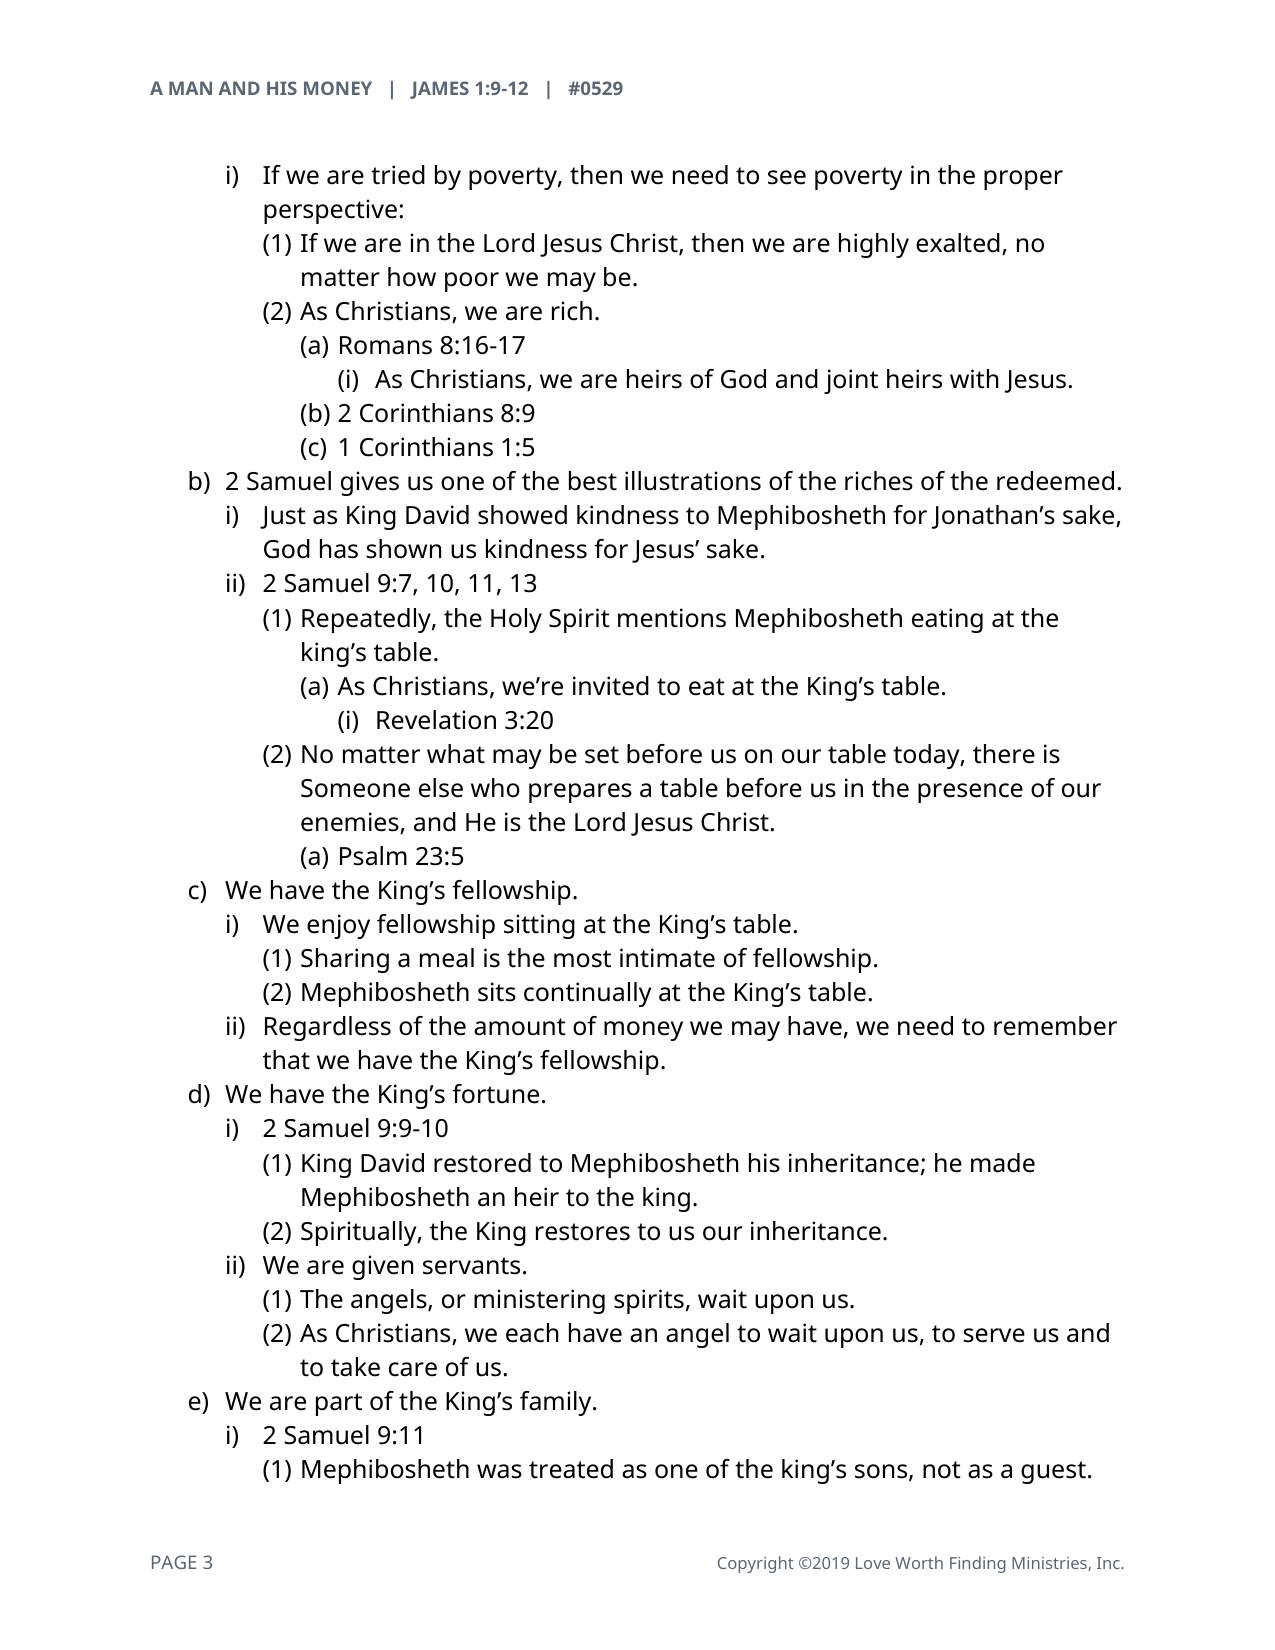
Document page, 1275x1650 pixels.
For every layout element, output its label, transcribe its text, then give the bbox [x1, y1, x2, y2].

list The angels, or ministering spirits, wait upon us. [262, 1281, 1125, 1316]
list As Christians, we each have an angel to wait upon us, to serve us and to take care of us. [262, 1316, 1125, 1384]
list As Christians, we’re invited to eat at the King’s table. [300, 668, 1125, 702]
list 1 Corinthians 1:5 [300, 430, 1125, 464]
list As Christians, we are rich. [262, 294, 1125, 328]
list 2 Samuel 9:11 [225, 1418, 1125, 1452]
list Mephibosheth was treated as one of the king’s sons, not as a guest. [262, 1452, 1125, 1486]
list As Christians, we are heirs of God and joint heirs with Jesus. [337, 362, 1125, 396]
list 2 Corinthians 8:9 [300, 396, 1125, 430]
list We enjoy fellowship sitting at the King’s table. [225, 907, 1125, 941]
list We are part of the King’s family. [187, 1384, 1125, 1418]
list Revelation 3:20 [337, 702, 1125, 736]
list If we are tried by poverty, then we need to see poverty in the proper perspective: [225, 157, 1125, 226]
list Repeatedly, the Holy Spirit mentions Mephibosheth eating at the king’s table. [262, 600, 1125, 668]
list Romans 8:16-17 [300, 328, 1125, 362]
list No matter what may be set before us on our table today, there is Someone else who prepares a table before us in the presence of our enemies, and He is the Lord Jesus Christ. [262, 736, 1125, 839]
list If we are in the Lord Jesus Christ, then we are highly exalted, no matter how poor we may be. [262, 226, 1125, 294]
list Psalm 23:5 [300, 839, 1125, 873]
list Regardless of the amount of money we may have, we need to remember that we have the King’s fellowship. [225, 1009, 1125, 1077]
list We are given servants. [225, 1247, 1125, 1281]
list 2 Samuel 9:7, 10, 11, 13 [225, 566, 1125, 600]
list We have the King’s fortune. [187, 1077, 1125, 1111]
list Just as King David showed kindness to Mephibosheth for Jonathan’s sake, God has shown us kindness for Jesus’ sake. [225, 498, 1125, 566]
list King David restored to Mephibosheth his inheritance; he made Mephibosheth an heir to the king. [262, 1145, 1125, 1213]
list We have the King’s fellowship. [187, 873, 1125, 907]
list Mephibosheth sits continually at the King’s table. [262, 975, 1125, 1009]
list Spiritually, the King restores to us our inheritance. [262, 1213, 1125, 1247]
list Sharing a meal is the most intimate of fellowship. [262, 941, 1125, 975]
list 2 Samuel gives us one of the best illustrations of the riches of the redeemed. [187, 464, 1125, 498]
list 2 Samuel 9:9-10 [225, 1111, 1125, 1145]
